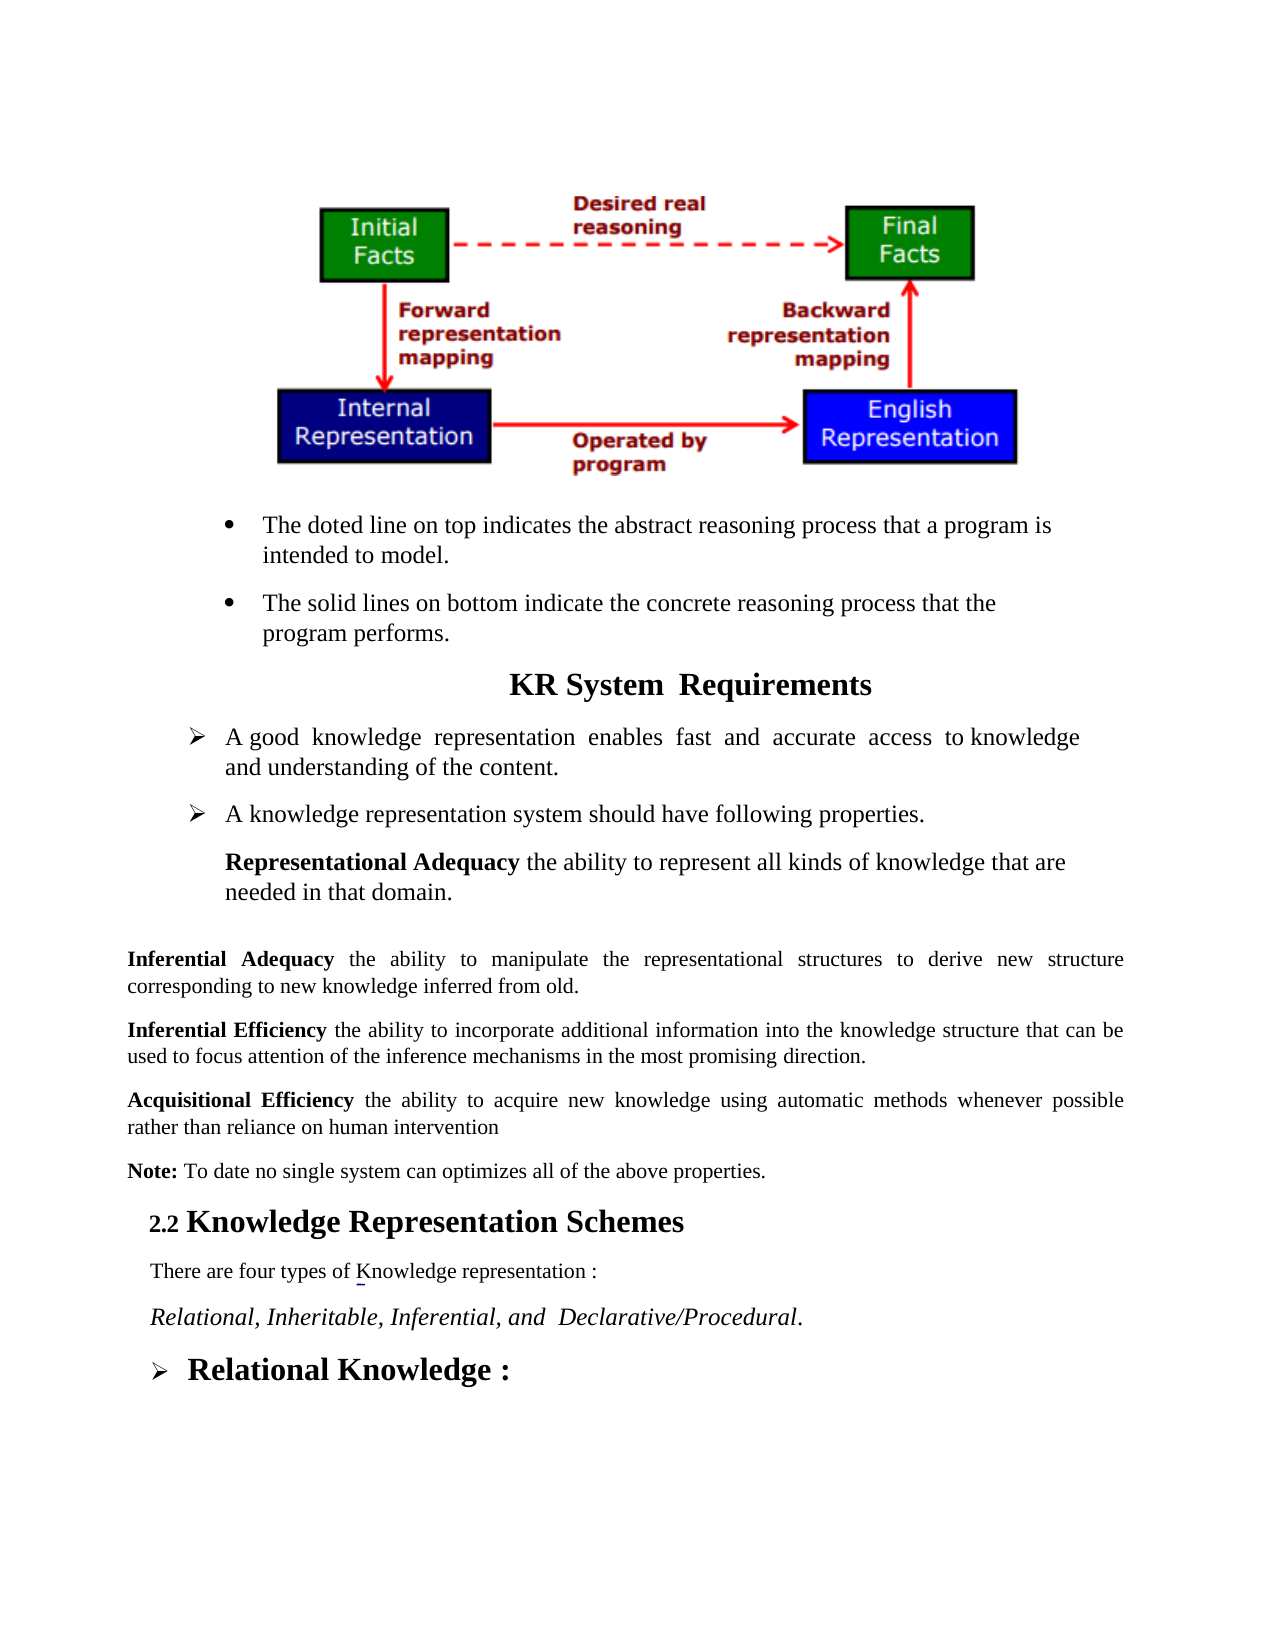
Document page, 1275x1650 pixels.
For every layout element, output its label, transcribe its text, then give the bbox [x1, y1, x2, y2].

subtitle Knowledge Representation Schemes [148, 1202, 1148, 1239]
text Note: To date no single system can optimizes all of the above properties. [127, 1158, 1148, 1183]
text Relational, Inheritable, Inferential, and Declarative/Procedural. [150, 1302, 1148, 1331]
text Inferential Efficiency the ability to incorporate additional information into the knowledge structure that can be used to focus attention of the inference mechanisms in the most promising direction. [127, 1017, 1125, 1068]
subtitle KR System Requirements [233, 666, 1148, 703]
subtitle Relational Knowledge : [150, 1350, 1148, 1387]
text Inferential Adequacy the ability to manipulate the representational structures to derive new structure corresponding to new knowledge inferred from old. [127, 946, 1125, 998]
list A knowledge representation system should have following properties. [187, 799, 1148, 828]
text Representational Adequacy the ability to represent all kinds of knowledge that are needed in that domain. [225, 847, 1122, 906]
list The solid lines on bottom indicate the concrete reasoning process that the program performs. [225, 588, 1087, 646]
list The doted line on top indicates the abstract reasoning process that a program is intended to model. [225, 510, 1052, 569]
text Acquisitional Efficiency the ability to acquire new knowledge using automatic methods whenever possible rather than reliance on human intervention [127, 1087, 1125, 1139]
text There are four types of Knowledge representation : [150, 1258, 1148, 1283]
list A good knowledge representation enables fast and accurate access to knowledge and understanding of the content. [187, 722, 1125, 781]
picture [276, 196, 1019, 476]
